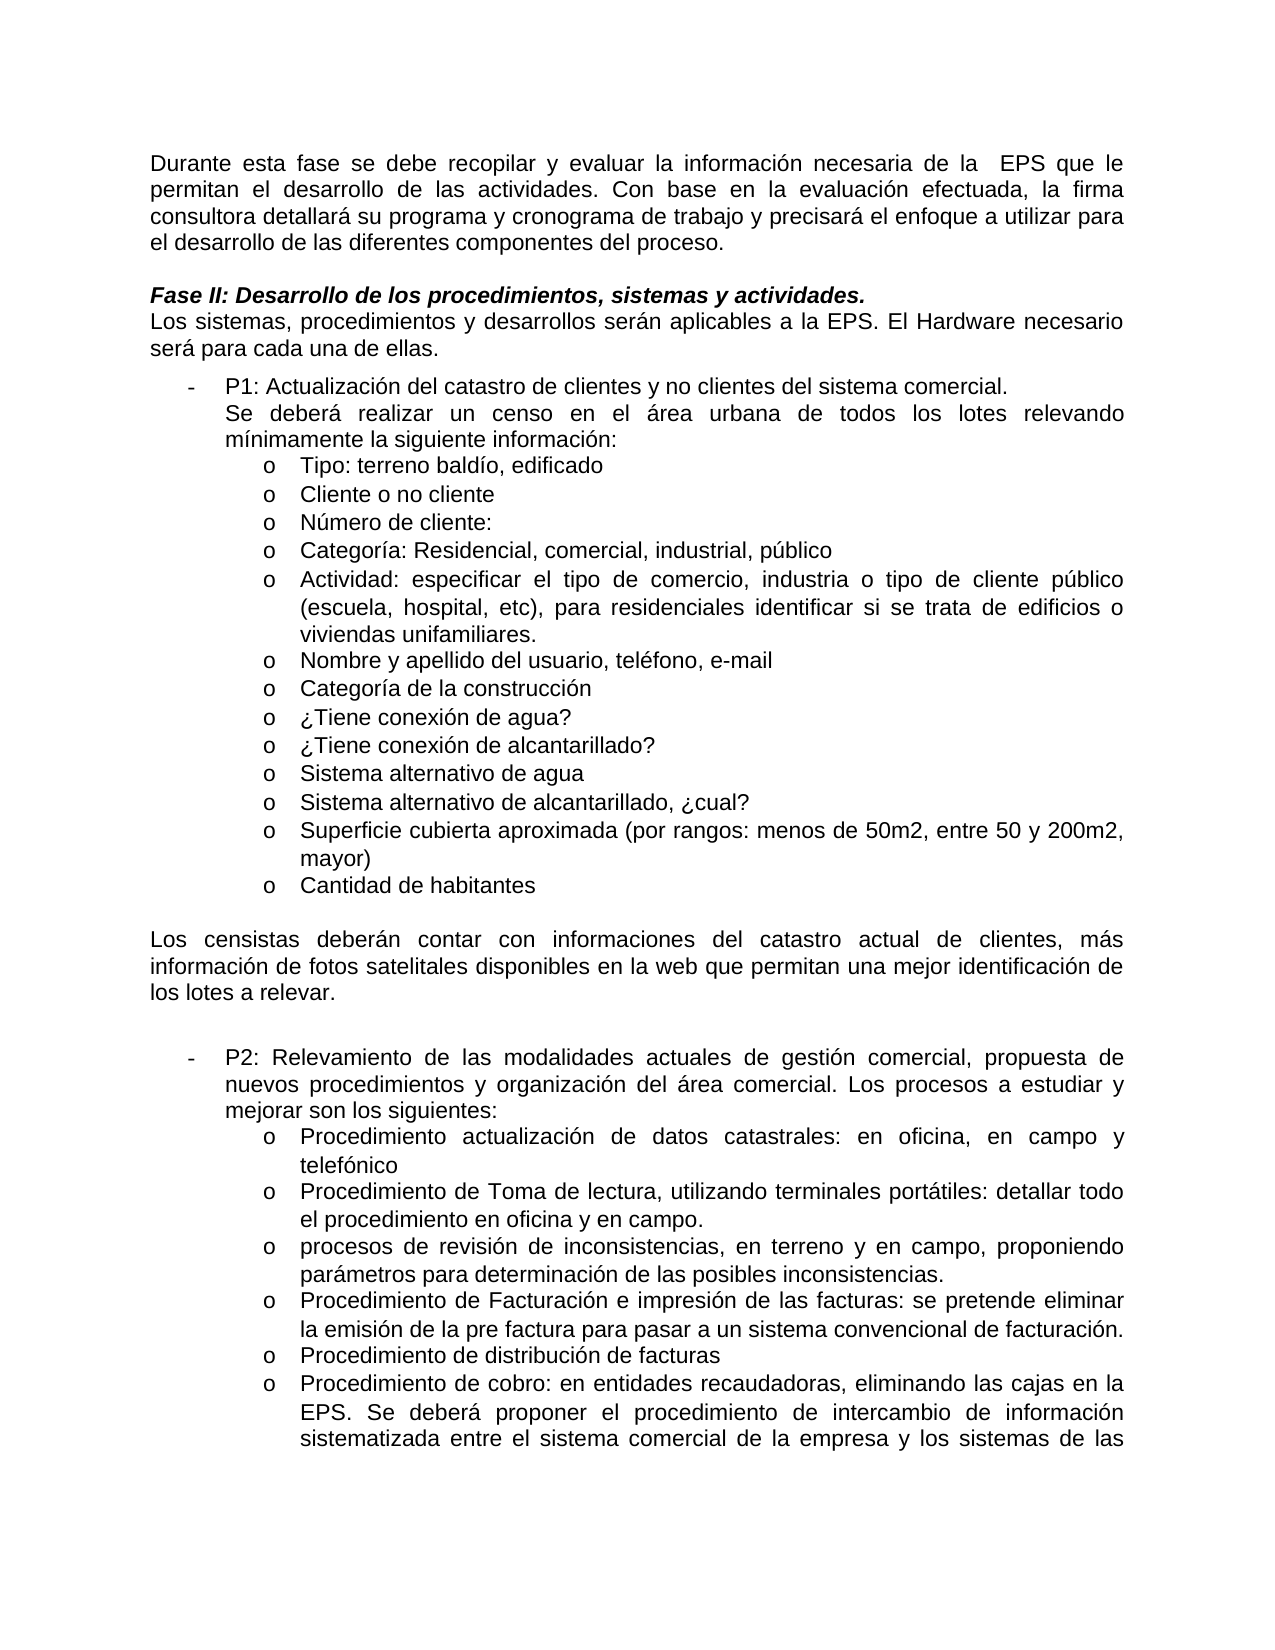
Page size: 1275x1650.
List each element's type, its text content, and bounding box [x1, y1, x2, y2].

list procesos de revisión de inconsistencias, en terreno y en campo, proponiendo parámetros para determinación de las posibles inconsistencias. [262, 1233, 1125, 1287]
list Categoría de la construcción [262, 675, 1125, 703]
list P1: Actualización del catastro de clientes y no clientes del sistema comercial. [187, 373, 1125, 400]
list Tipo: terreno baldío, edificado [262, 452, 1125, 481]
list Categoría: Residencial, comercial, industrial, público [262, 537, 1125, 566]
text Durante esta fase se debe recopilar y evaluar la información necesaria de la EPS que le permitan el desarrollo de las actividades. Con base en la evaluación efectuada, la firma consultora detallará su programa y cronograma de trabajo y precisará el enfoque a utilizar para el desarrollo de las diferentes componentes del proceso. [150, 150, 1125, 255]
text Fase II: Desarrollo de los procedimientos, sistemas y actividades. [150, 282, 1125, 308]
list Cantidad de habitantes [262, 872, 1125, 900]
list Número de cliente: [262, 509, 1125, 537]
text Los sistemas, procedimientos y desarrollos serán aplicables a la EPS. El Hardware necesario será para cada una de ellas. [150, 308, 1125, 361]
text Los censistas deberán contar con informaciones del catastro actual de clientes, más información de fotos satelitales disponibles en la web que permitan una mejor identificación de los lotes a relevar. [150, 926, 1125, 1005]
list Se deberá realizar un censo en el área urbana de todos los lotes relevando mínimamente la siguiente información: [225, 400, 1125, 452]
list Actividad: especificar el tipo de comercio, industria o tipo de cliente público (escuela, hospital, etc), para residenciales identificar si se trata de edificios o viviendas unifamiliares. [262, 566, 1125, 647]
list Sistema alternativo de alcantarillado, ¿cual? [262, 788, 1125, 817]
list Sistema alternativo de agua [262, 760, 1125, 788]
list ¿Tiene conexión de alcantarillado? [262, 732, 1125, 760]
list Superficie cubierta aproximada (por rangos: menos de 50m2, entre 50 y 200m2, mayor) [262, 817, 1125, 872]
list Procedimiento de Facturación e impresión de las facturas: se pretende eliminar la emisión de la pre factura para pasar a un sistema convencional de facturación. [262, 1287, 1125, 1342]
list Procedimiento actualización de datos catastrales: en oficina, en campo y telefónico [262, 1123, 1125, 1178]
list Procedimiento de Toma de lectura, utilizando terminales portátiles: detallar todo el procedimiento en oficina y en campo. [262, 1178, 1125, 1233]
list Procedimiento de distribución de facturas [262, 1342, 1125, 1370]
list Nombre y apellido del usuario, teléfono, e-mail [262, 647, 1125, 675]
list Cliente o no cliente [262, 481, 1125, 509]
list ¿Tiene conexión de agua? [262, 703, 1125, 732]
list P2: Relevamiento de las modalidades actuales de gestión comercial, propuesta de nuevos procedimientos y organización del área comercial. Los procesos a estudiar y mejorar son los siguientes: [187, 1044, 1125, 1123]
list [262, 1370, 1125, 1451]
